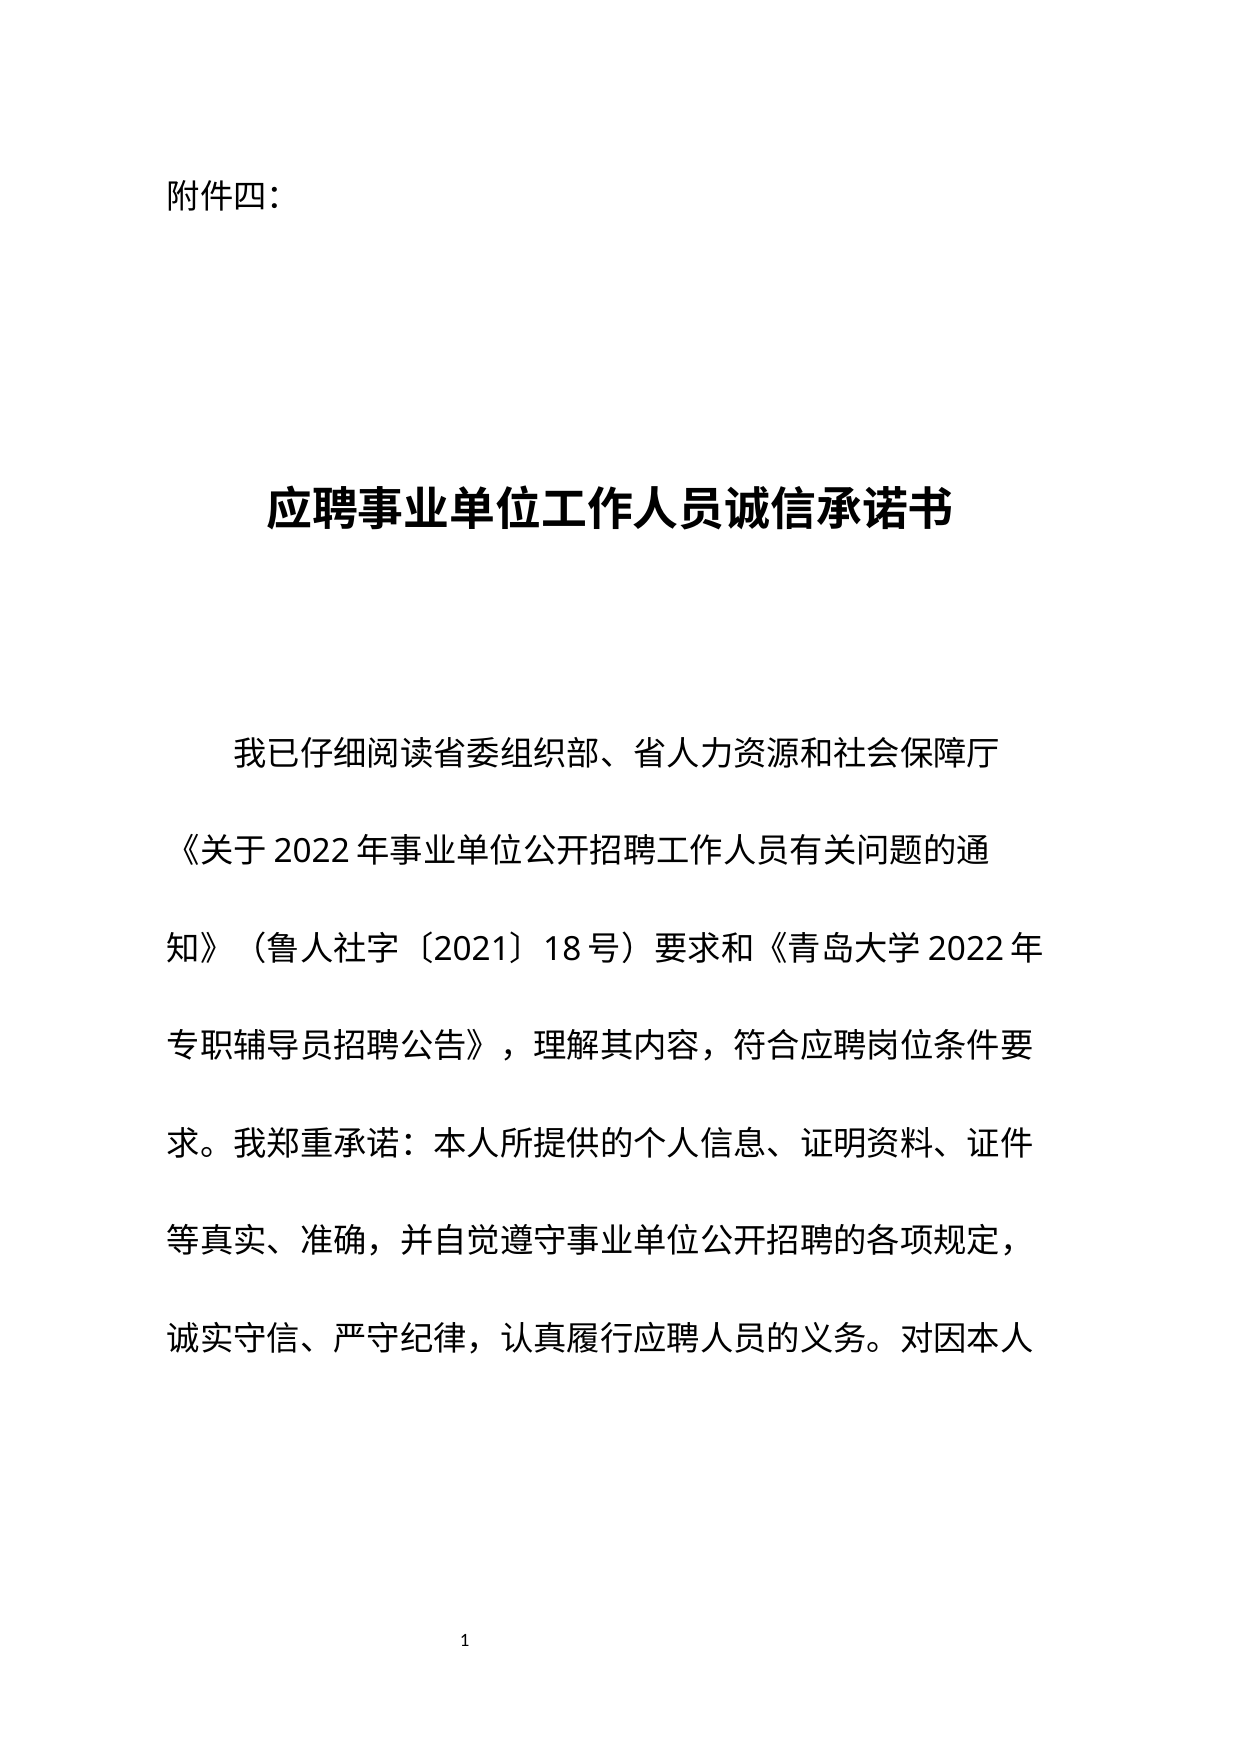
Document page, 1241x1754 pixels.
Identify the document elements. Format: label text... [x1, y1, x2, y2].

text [167, 718, 1053, 1368]
text 应聘事业单位工作人员诚信承诺书 [167, 456, 1053, 554]
text 附件四： [167, 162, 1053, 227]
